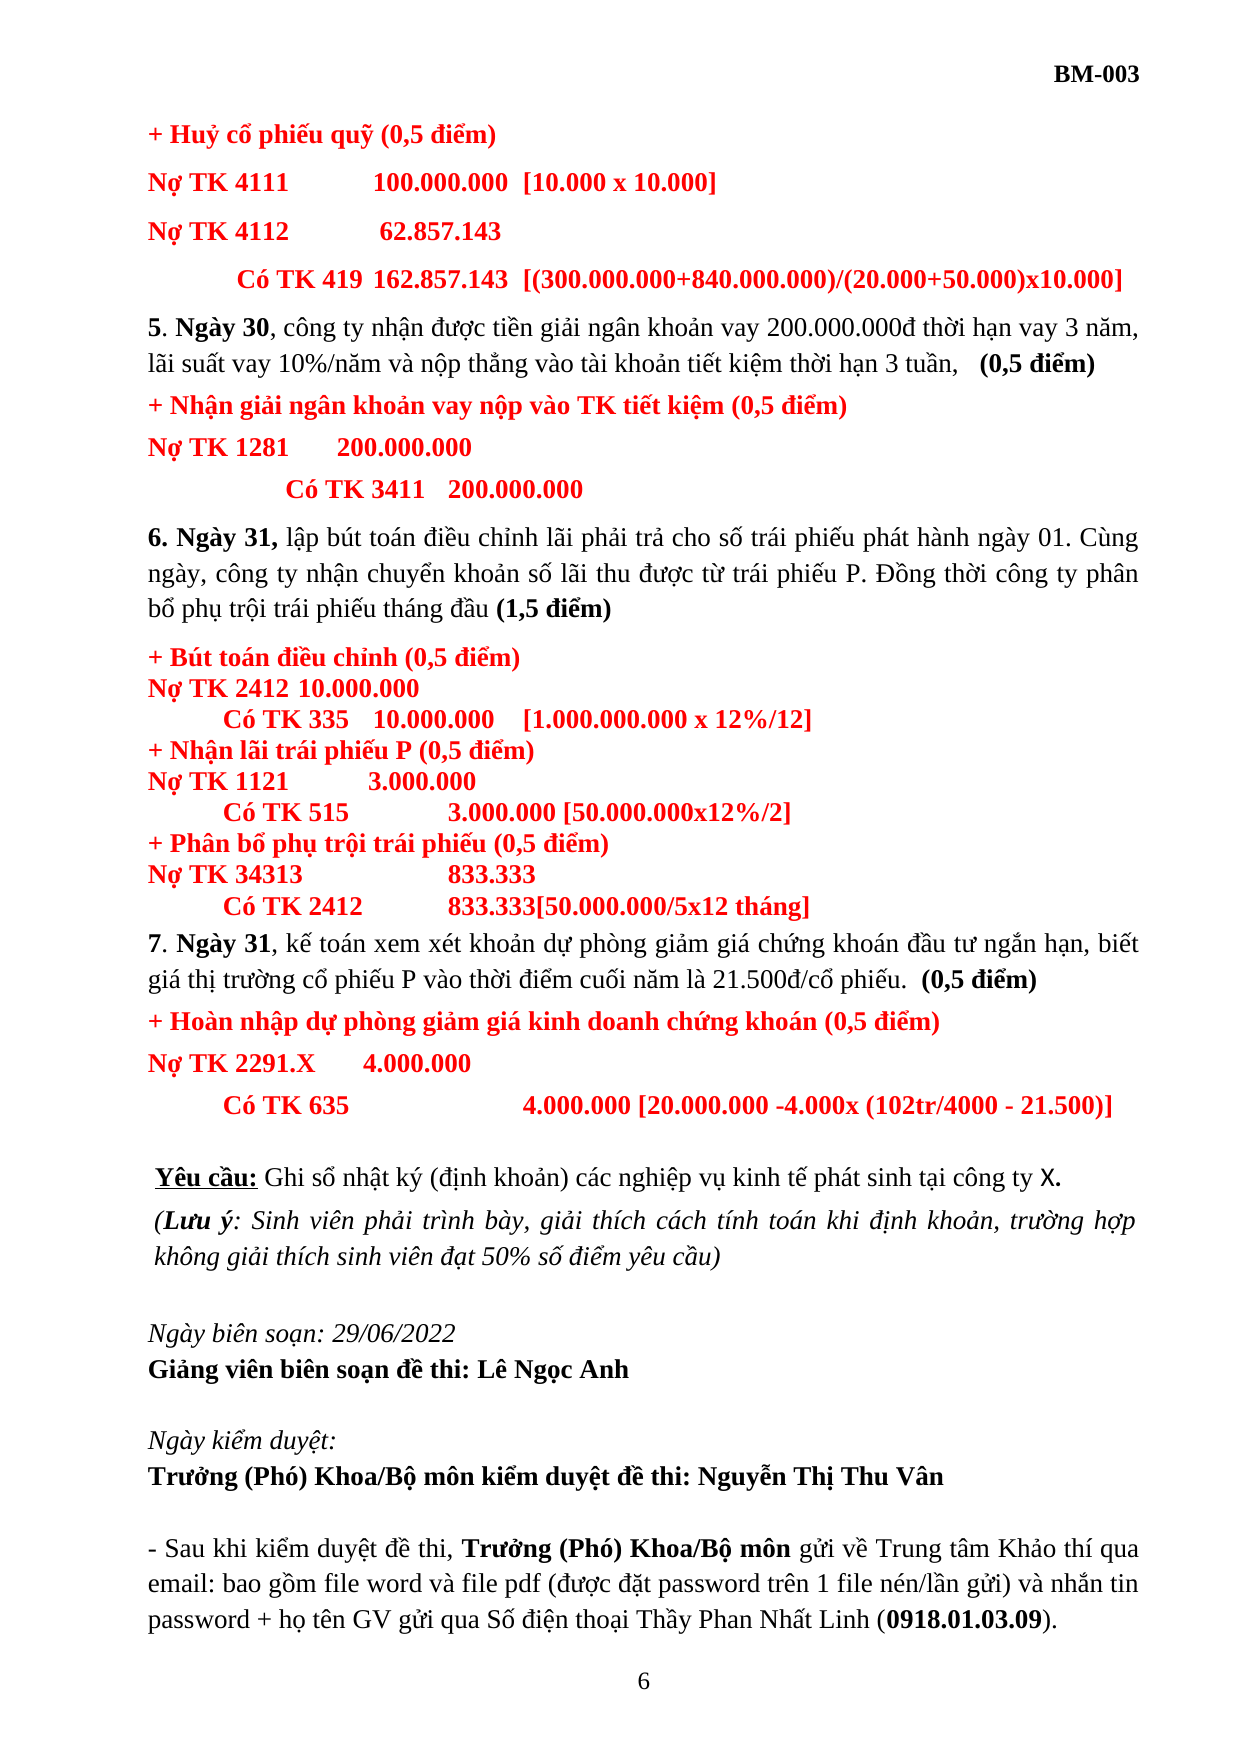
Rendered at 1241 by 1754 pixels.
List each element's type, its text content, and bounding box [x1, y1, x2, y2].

text Có TK 419 162.857.143 [(300.000.000+840.000.000)/(20.000+50.000)x10.000] [148, 263, 1140, 294]
text Yêu cầu: Ghi sổ nhật ký (định khoản) các nghiệp vụ kinh tế phát sinh tại công ty X. [148, 1160, 1140, 1193]
text - Sau khi kiểm duyệt đề thi, Trưởng (Phó) Khoa/Bộ môn gửi về Trung tâm Khảo thí qua email: bao gồm file word và file pdf (được đặt password trên 1 file nén/lần gửi) và nhắn tin password + họ tên GV gửi qua Số điện thoại Thầy Phan Nhất Linh (0918.01.03.09). [148, 1532, 1140, 1634]
text Ngày kiểm duyệt: [148, 1424, 1140, 1456]
text Có TK 515 3.000.000 [50.000.000x12%/2] [148, 796, 1140, 827]
text Nợ TK 4112 62.857.143 [148, 214, 1140, 246]
text Ngày biên soạn: 29/06/2022 [148, 1317, 1140, 1348]
text Có TK 635 4.000.000 [20.000.000 -4.000x (102tr/4000 - 21.500)] [148, 1089, 1140, 1120]
text Trưởng (Phó) Khoa/Bộ môn kiểm duyệt đề thi: Nguyễn Thị Thu Vân [148, 1460, 1140, 1491]
text Nợ TK 1121 3.000.000 [148, 765, 1140, 796]
text Nợ TK 34313 833.333 [148, 859, 1140, 890]
text Nợ TK 4111 100.000.000 [10.000 x 10.000] [148, 166, 1140, 197]
text Nợ TK 1281 200.000.000 [148, 431, 1140, 462]
text Có TK 3411 200.000.000 [148, 473, 1140, 504]
text Nợ TK 2291.X 4.000.000 [148, 1047, 1140, 1078]
text 5. Ngày 30, công ty nhận được tiền giải ngân khoản vay 200.000.000đ thời hạn vay 3 năm, lãi suất vay 10%/năm và nộp thẳng vào tài khoản tiết kiệm thời hạn 3 tuần, (0,5 điểm) [148, 311, 1140, 378]
text + Phân bổ phụ trội trái phiếu (0,5 điểm) [148, 827, 1140, 859]
text Giảng viên biên soạn đề thi: Lê Ngọc Anh [148, 1353, 1140, 1384]
text Có TK 335 10.000.000 [1.000.000.000 x 12%/12] [148, 703, 1140, 734]
text 6. Ngày 31, lập bút toán điều chỉnh lãi phải trả cho số trái phiếu phát hành ngày 01. Cùng ngày, công ty nhận chuyển khoản số lãi thu được từ trái phiếu P. Đồng thời công ty phân bổ phụ trội trái phiếu tháng đầu (1,5 điểm) [148, 521, 1140, 623]
text Có TK 2412 833.333[50.000.000/5x12 tháng] [148, 890, 1140, 921]
text 7. Ngày 31, kế toán xem xét khoản dự phòng giảm giá chứng khoán đầu tư ngắn hạn, biết giá thị trường cổ phiếu P vào thời điểm cuối năm là 21.500đ/cổ phiếu. (0,5 điểm) [148, 927, 1140, 994]
text + Huỷ cổ phiếu quỹ (0,5 điểm) [148, 118, 1140, 149]
text (Lưu ý: Sinh viên phải trình bày, giải thích cách tính toán khi định khoản, trường hợp không giải thích sinh viên đạt 50% số điểm yêu cầu) [154, 1204, 1140, 1271]
text Nợ TK 2412 10.000.000 [148, 672, 1140, 703]
list + Nhận giải ngân khoản vay nộp vào TK tiết kiệm (0,5 điểm) [148, 389, 1140, 420]
list + Hoàn nhập dự phòng giảm giá kinh doanh chứng khoán (0,5 điểm) [148, 1005, 1140, 1036]
text + Nhận lãi trái phiếu P (0,5 điểm) [148, 734, 1140, 765]
text + Bút toán điều chỉnh (0,5 điểm) [148, 641, 1140, 672]
